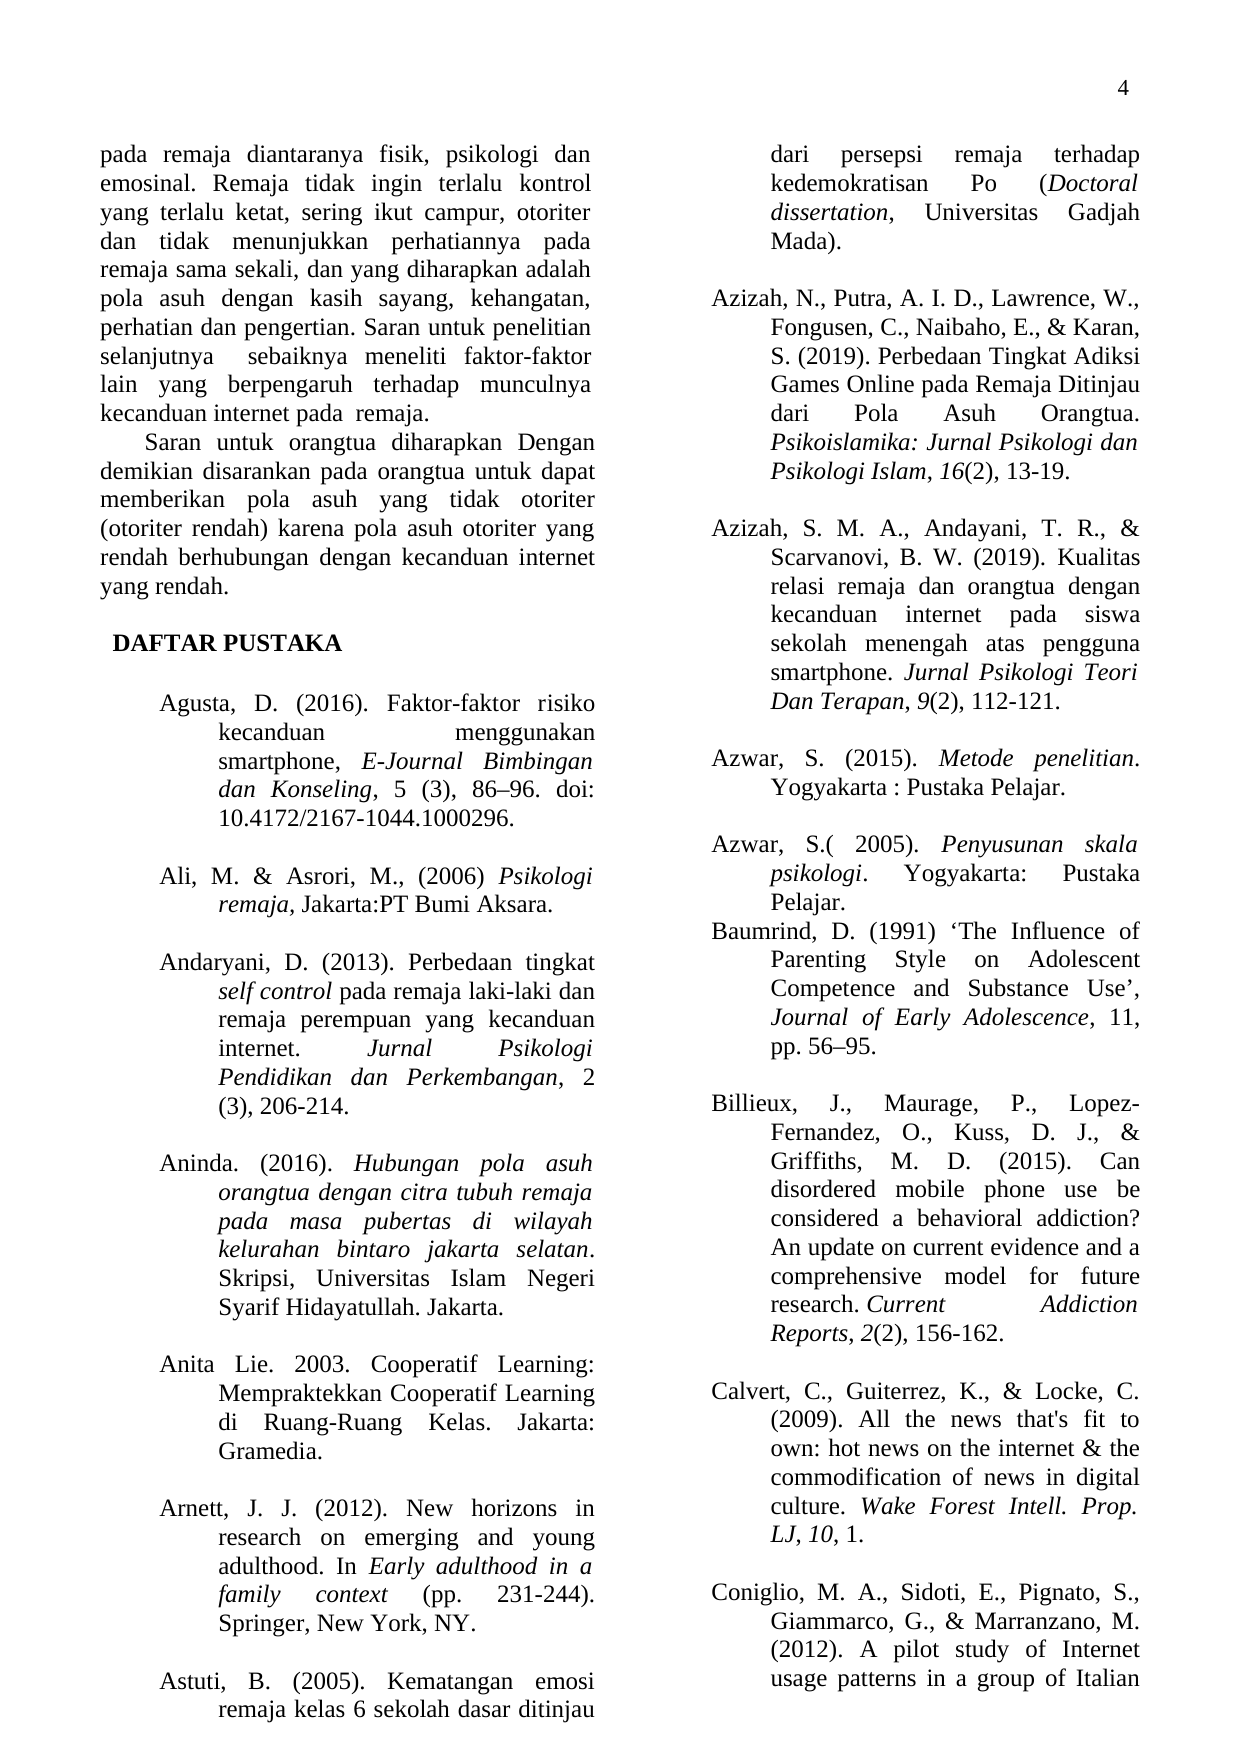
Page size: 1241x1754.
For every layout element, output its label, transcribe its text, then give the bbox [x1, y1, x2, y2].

subtitle DAFTAR PUSTAKA [112, 628, 595, 657]
text Anita Lie. 2003. Cooperatif Learning: Mempraktekkan Cooperatif Learning di Ruang-Ruang Kelas. Jakarta: Gramedia. [159, 1349, 595, 1464]
text Azwar, S.( 2005). Penyusunan skala psikologi. Yogyakarta: Pustaka Pelajar. [711, 829, 1140, 916]
text Agusta, D. (2016). Faktor-faktor risiko kecanduan menggunakan smartphone, E-Journal Bimbingan dan Konseling, 5 (3), 86–96. doi: 10.4172/2167-1044.1000296. [159, 688, 595, 832]
text Azwar, S. (2015). Metode penelitian. Yogyakarta : Pustaka Pelajar. [711, 743, 1140, 801]
text Ali, M. & Asrori, M., (2006) Psikologi remaja, Jakarta:PT Bumi Aksara. [159, 861, 595, 918]
text Andaryani, D. (2013). Perbedaan tingkat self control pada remaja laki-laki dan remaja perempuan yang kecanduan internet. Jurnal Psikologi Pendidikan dan Perkembangan, 2 (3), 206-214. [159, 947, 595, 1119]
text Arnett, J. J. (2012). New horizons in research on emerging and young adulthood. In Early adulthood in a family context (pp. 231-244). Springer, New York, NY. [159, 1493, 595, 1637]
text Aninda. (2016). Hubungan pola asuh orangtua dengan citra tubuh remaja pada masa pubertas di wilayah kelurahan bintaro jakarta selatan. Skripsi, Universitas Islam Negeri Syarif Hidayatullah. Jakarta. [159, 1148, 595, 1321]
text Calvert, C., Guiterrez, K., & Locke, C. (2009). All the news that's fit to own: hot news on the internet & the commodification of news in digital culture. Wake Forest Intell. Prop. LJ, 10, 1. [711, 1376, 1140, 1548]
text Astuti, B. (2005). Kematangan emosi remaja kelas 6 sekolah dasar ditinjau dari persepsi remaja terhadap kedemokratisan Po (Doctoral dissertation, Universitas Gadjah Mada). [159, 1666, 595, 1723]
text Azizah, S. M. A., Andayani, T. R., & Scarvanovi, B. W. (2019). Kualitas relasi remaja dan orangtua dengan kecanduan internet pada siswa sekolah menengah atas pengguna smartphone. Jurnal Psikologi Teori Dan Terapan, 9(2), 112-121. [711, 513, 1140, 714]
text Saran untuk orangtua diharapkan Dengan demikian disarankan pada orangtua untuk dapat memberikan pola asuh yang tidak otoriter (otoriter rendah) karena pola asuh otoriter yang rendah berhubungan dengan kecanduan internet yang rendah. [100, 427, 595, 599]
text Billieux, J., Maurage, P., Lopez-Fernandez, O., Kuss, D. J., & Griffiths, M. D. (2015). Can disordered mobile phone use be considered a behavioral addiction? An update on current evidence and a comprehensive model for future research. Current Addiction Reports, 2(2), 156-162. [711, 1117, 1140, 1347]
text Astuti, B. (2005). Kematangan emosi remaja kelas 6 sekolah dasar ditinjau dari persepsi remaja terhadap kedemokratisan Po (Doctoral dissertation, Universitas Gadjah Mada). [711, 139, 1140, 254]
text Azizah, N., Putra, A. I. D., Lawrence, W., Fongusen, C., Naibaho, E., & Karan, S. (2019). Perbedaan Tingkat Adiksi Games Online pada Remaja Ditinjau dari Pola Asuh Orangtua. Psikoislamika: Jurnal Psikologi dan Psikologi Islam, 16(2), 13-19. [711, 283, 1140, 484]
text Baumrind, D. (1991) ‘The Influence of Parenting Style on Adolescent Competence and Substance Use’, Journal of Early Adolescence, 11, pp. 56–95. [711, 916, 1140, 1059]
